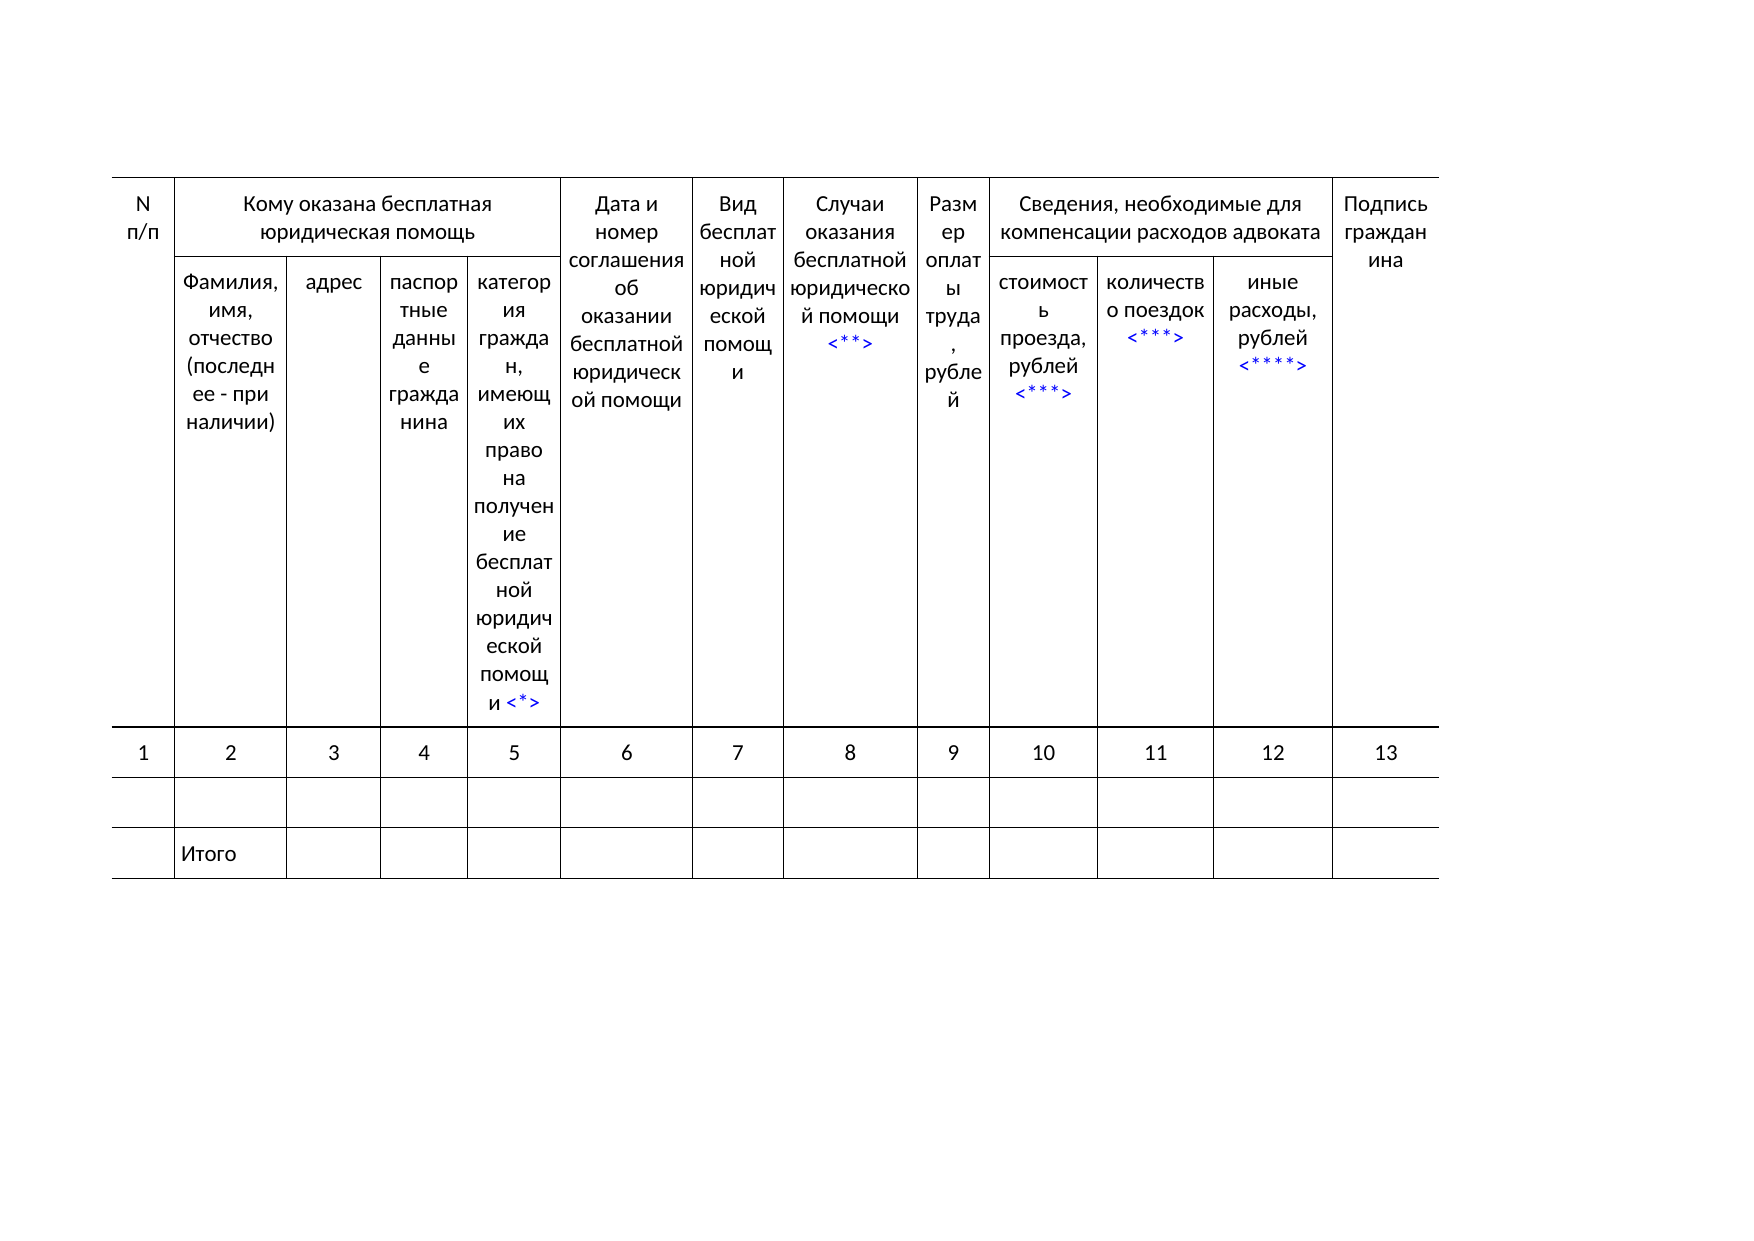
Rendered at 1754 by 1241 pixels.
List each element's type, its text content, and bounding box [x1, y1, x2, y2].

table_cell 8 [784, 728, 917, 777]
table_cell иные расходы, рублей <****> [1214, 257, 1332, 726]
table_cell 4 [381, 728, 467, 777]
table_cell [112, 828, 174, 878]
table_cell [468, 828, 560, 878]
table_header Размер оплаты труда, рублей [918, 178, 989, 726]
table_cell 3 [287, 728, 380, 777]
table_header Вид бесплатной юридической помощи [693, 178, 783, 726]
table_cell паспортные данные гражданина [381, 257, 467, 726]
table_header Сведения, необходимые для компенсации расходов адвоката [990, 178, 1332, 256]
table_cell [381, 778, 467, 827]
table_cell 2 [175, 728, 286, 777]
table_cell 12 [1214, 728, 1332, 777]
table_cell категория граждан, имеющих право на получение бесплатной юридической помощи <*> [468, 257, 560, 726]
table_cell адрес [287, 257, 380, 726]
table_cell [287, 778, 380, 827]
table_cell 6 [561, 728, 692, 777]
table_cell [381, 828, 467, 878]
table_cell [990, 778, 1097, 827]
table_header Случаи оказания бесплатной юридической помощи <**> [784, 178, 917, 726]
table_cell [784, 828, 917, 878]
table_header Дата и номер соглашения об оказании бесплатной юридической помощи [561, 178, 692, 726]
table_cell 7 [693, 728, 783, 777]
table_cell 9 [918, 728, 989, 777]
table_cell Фамилия, имя, отчество (последнее - при наличии) [175, 257, 286, 726]
table_cell [468, 778, 560, 827]
table_cell [693, 778, 783, 827]
table_cell 5 [468, 728, 560, 777]
table_cell [1098, 828, 1213, 878]
table_cell [112, 778, 174, 827]
table_cell [918, 828, 989, 878]
table_cell [1098, 778, 1213, 827]
table_cell Итого [175, 828, 286, 878]
table_cell [693, 828, 783, 878]
table_header Подпись гражданина [1333, 178, 1439, 726]
table_cell 1 [112, 728, 174, 777]
table_header Кому оказана бесплатная юридическая помощь [175, 178, 560, 256]
table_cell количество поездок <***> [1098, 257, 1213, 726]
table_cell [561, 778, 692, 827]
table_cell 13 [1333, 728, 1439, 777]
table_cell [784, 778, 917, 827]
table_header N п/п [112, 178, 174, 726]
table_cell [1333, 778, 1439, 827]
table_cell [918, 778, 989, 827]
table_cell [1333, 828, 1439, 878]
table_cell [990, 828, 1097, 878]
table_cell стоимость проезда, рублей <***> [990, 257, 1097, 726]
table_cell [287, 828, 380, 878]
table_cell [1214, 778, 1332, 827]
table_cell 10 [990, 728, 1097, 777]
table_cell [561, 828, 692, 878]
table_cell [1214, 828, 1332, 878]
table_cell [175, 778, 286, 827]
table_cell 11 [1098, 728, 1213, 777]
